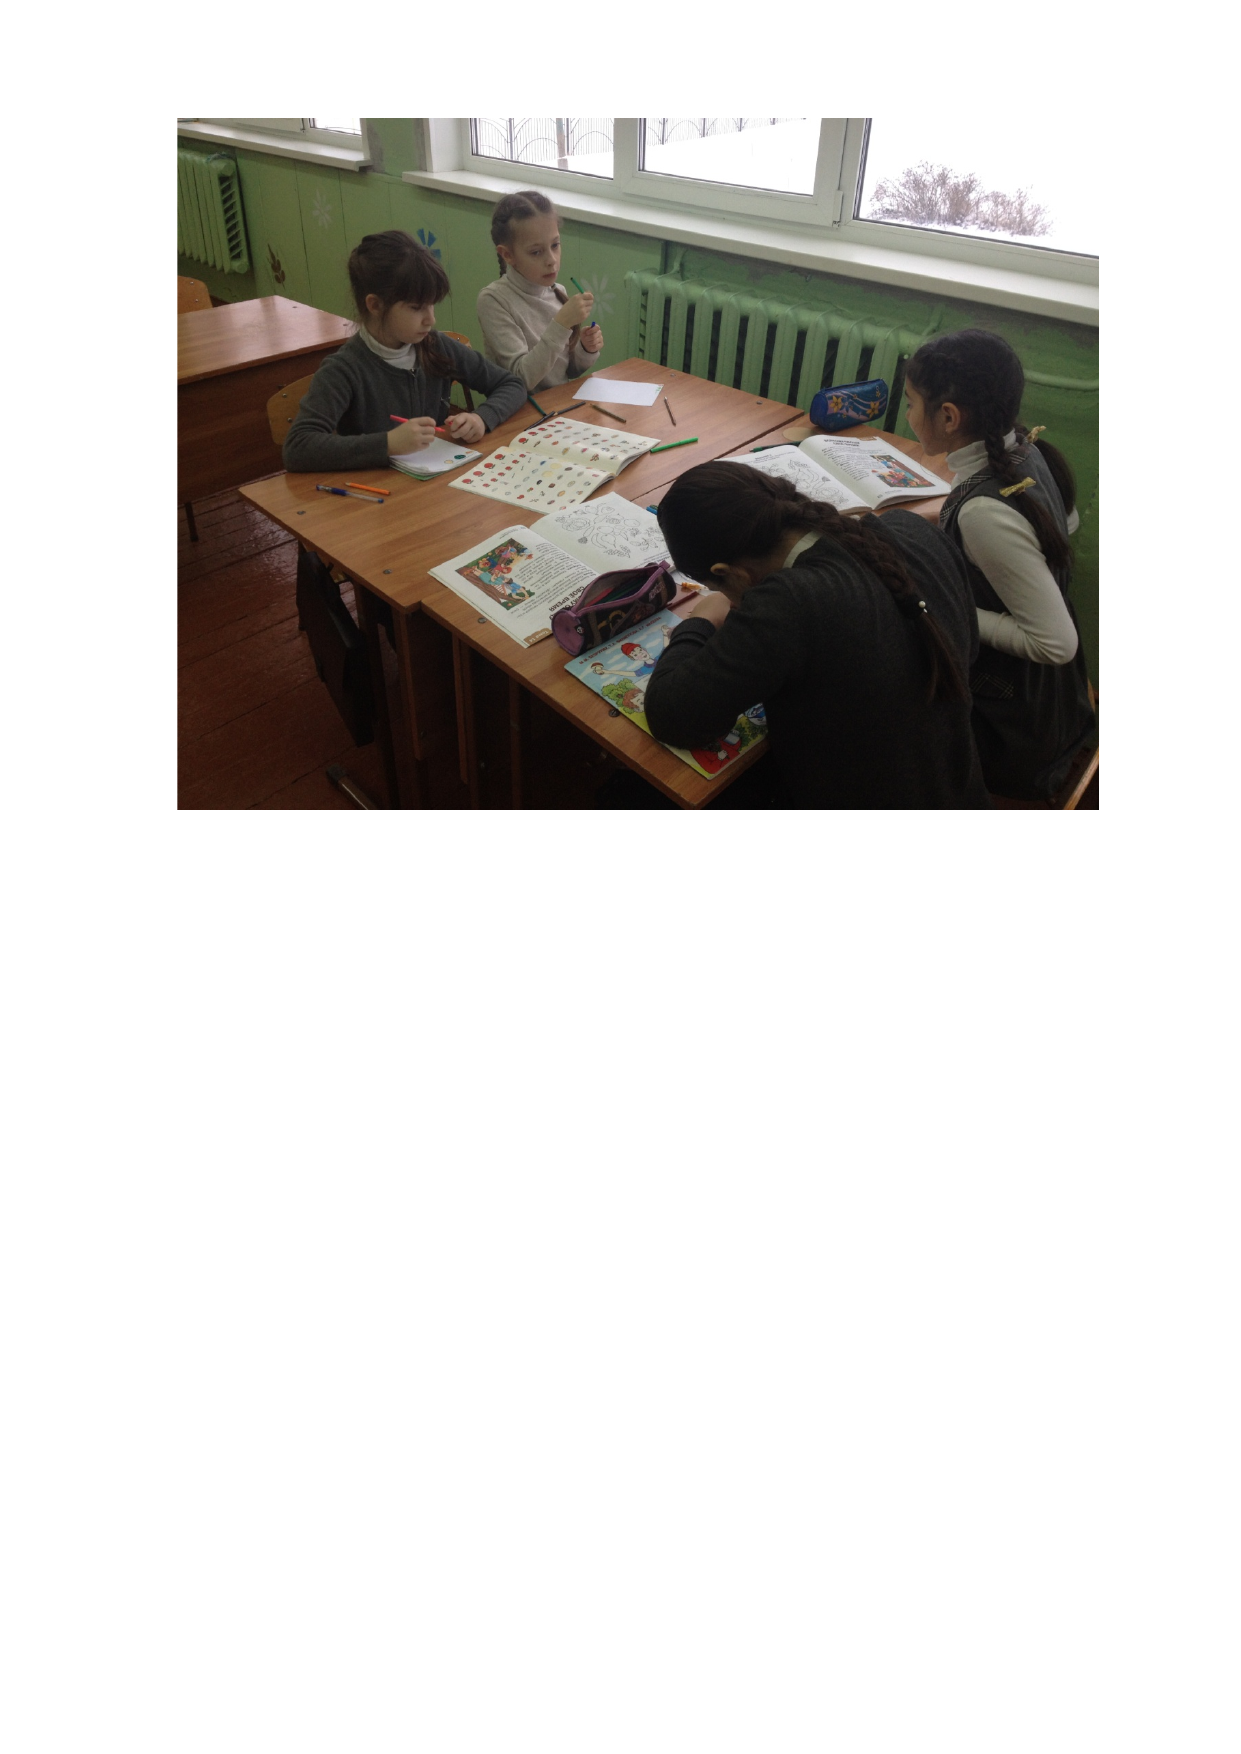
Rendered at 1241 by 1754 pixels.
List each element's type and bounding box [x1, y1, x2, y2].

picture [177, 118, 1099, 810]
